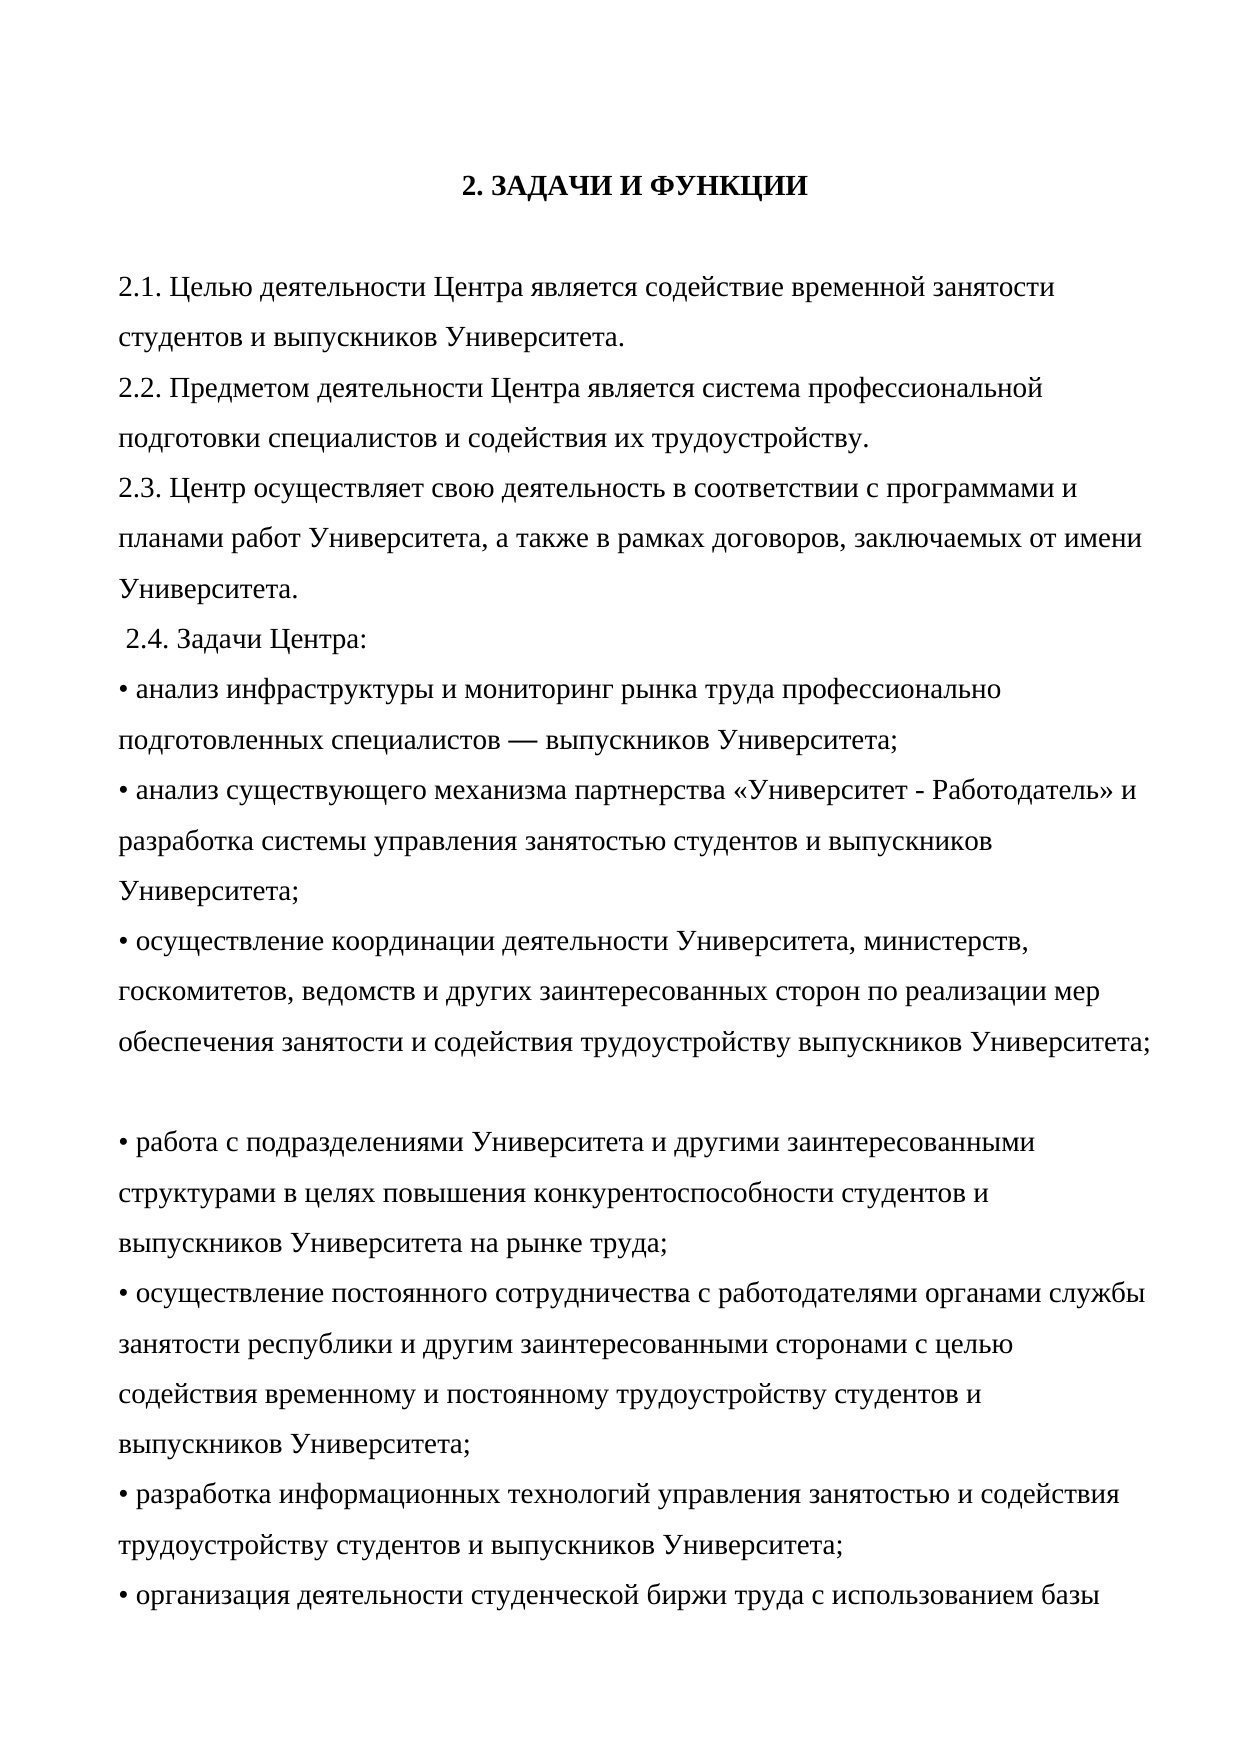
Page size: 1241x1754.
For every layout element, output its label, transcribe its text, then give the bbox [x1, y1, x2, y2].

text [118, 621, 1152, 1611]
text 2. ЗАДАЧИ И ФУНКЦИИ [118, 168, 1152, 202]
text 2.1. Целью деятельности Центра является содействие временной занятости студентов и выпускников Университета. 2.2. Предметом деятельности Центра является система профессиональной подготовки специалистов и содействия их трудоустройству. 2.3. Центр осуществляет свою деятельность в соответствии с программами и планами работ Университета, а также в рамках договоров, заключаемых от имени Университета. [118, 269, 1152, 604]
